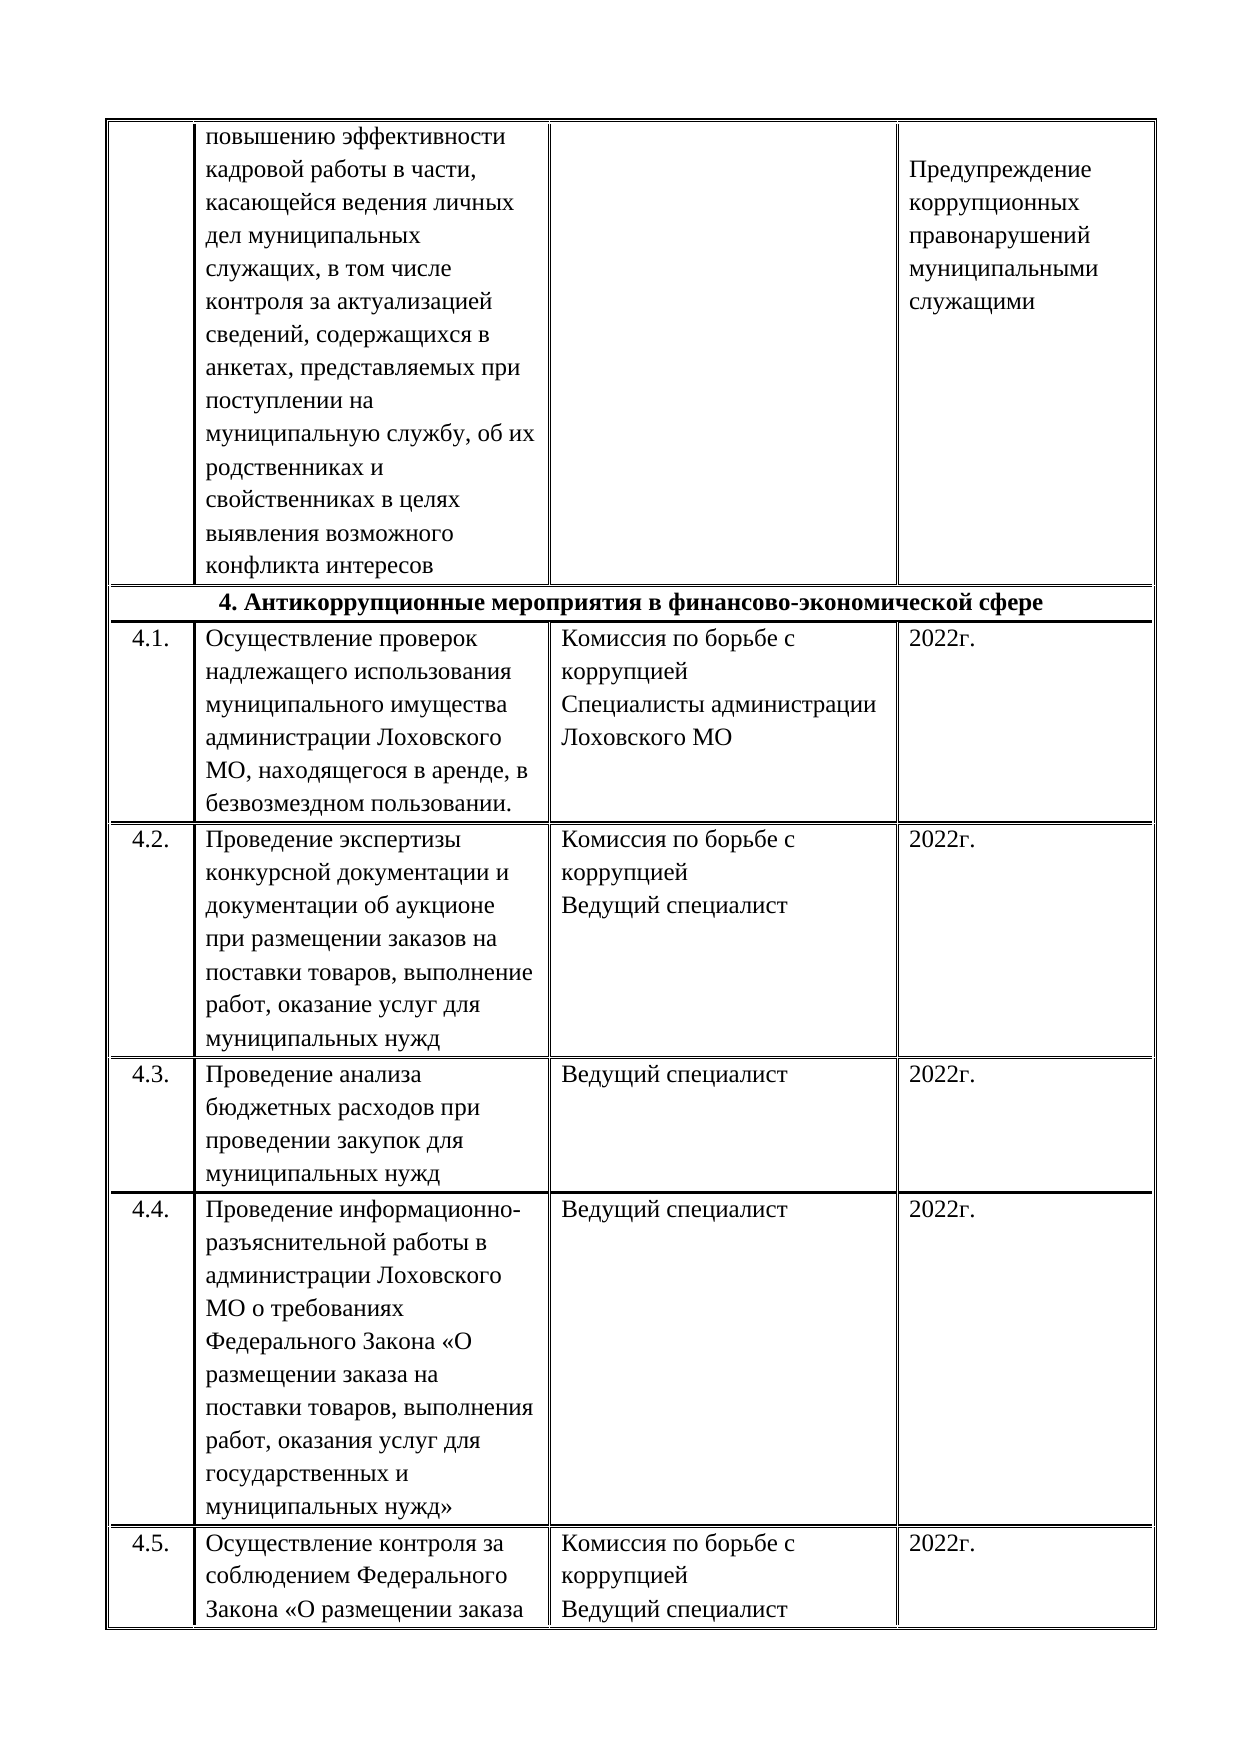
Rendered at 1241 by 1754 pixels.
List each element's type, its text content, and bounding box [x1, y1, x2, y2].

table_cell 4.4. [109, 1191, 193, 1524]
table_cell Ведущий специалист [551, 1059, 896, 1191]
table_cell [550, 1528, 898, 1627]
table_cell Проведение информационно-разъяснительной работы в администрации Лоховского МО о требованиях Федерального Закона «О размещении заказа на поставки товаров, выполнения работ, оказания услуг для государственных и муниципальных нужд» [196, 1194, 548, 1524]
table_cell Проведение анализа бюджетных расходов при проведении закупок для муниципальных нужд [196, 1059, 548, 1191]
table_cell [898, 122, 1154, 584]
table_cell 3.9. [109, 120, 194, 584]
table_cell Осуществление проверок надлежащего использования муниципального имущества администрации Лоховского МО, находящегося в аренде, в безвозмездном пользовании. [196, 623, 548, 821]
table_cell Проведение экспертизы конкурсной документации и документации об аукционе при размещении заказов на поставки товаров, выполнение работ, оказание услуг для муниципальных нужд [196, 825, 548, 1056]
table_cell 2022г. [899, 1191, 1154, 1524]
table_cell 4.5. [109, 1524, 194, 1627]
table_cell 2022г. [898, 1056, 1155, 1191]
table_cell 2022г. [899, 620, 1154, 821]
table_cell 4.2. [109, 821, 193, 1056]
table_cell Комиссия по борьбе с коррупцией Специалисты администрации Лоховского МО [551, 623, 896, 821]
table_cell 2022г. [898, 1524, 1154, 1627]
table_cell 4.3. [107, 1056, 194, 1191]
table_cell 4.1. [109, 620, 193, 821]
table_cell Ведущий специалист [551, 1194, 896, 1524]
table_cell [194, 122, 550, 584]
table_cell Комиссия по борьбе с коррупцией Ведущий специалист [551, 825, 896, 1056]
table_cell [194, 1528, 550, 1627]
table_cell 4. Антикоррупционные мероприятия в финансово-экономической сфере [107, 584, 1155, 620]
table_cell 2022г. [899, 821, 1154, 1056]
table_cell Главный специалист [550, 122, 898, 584]
